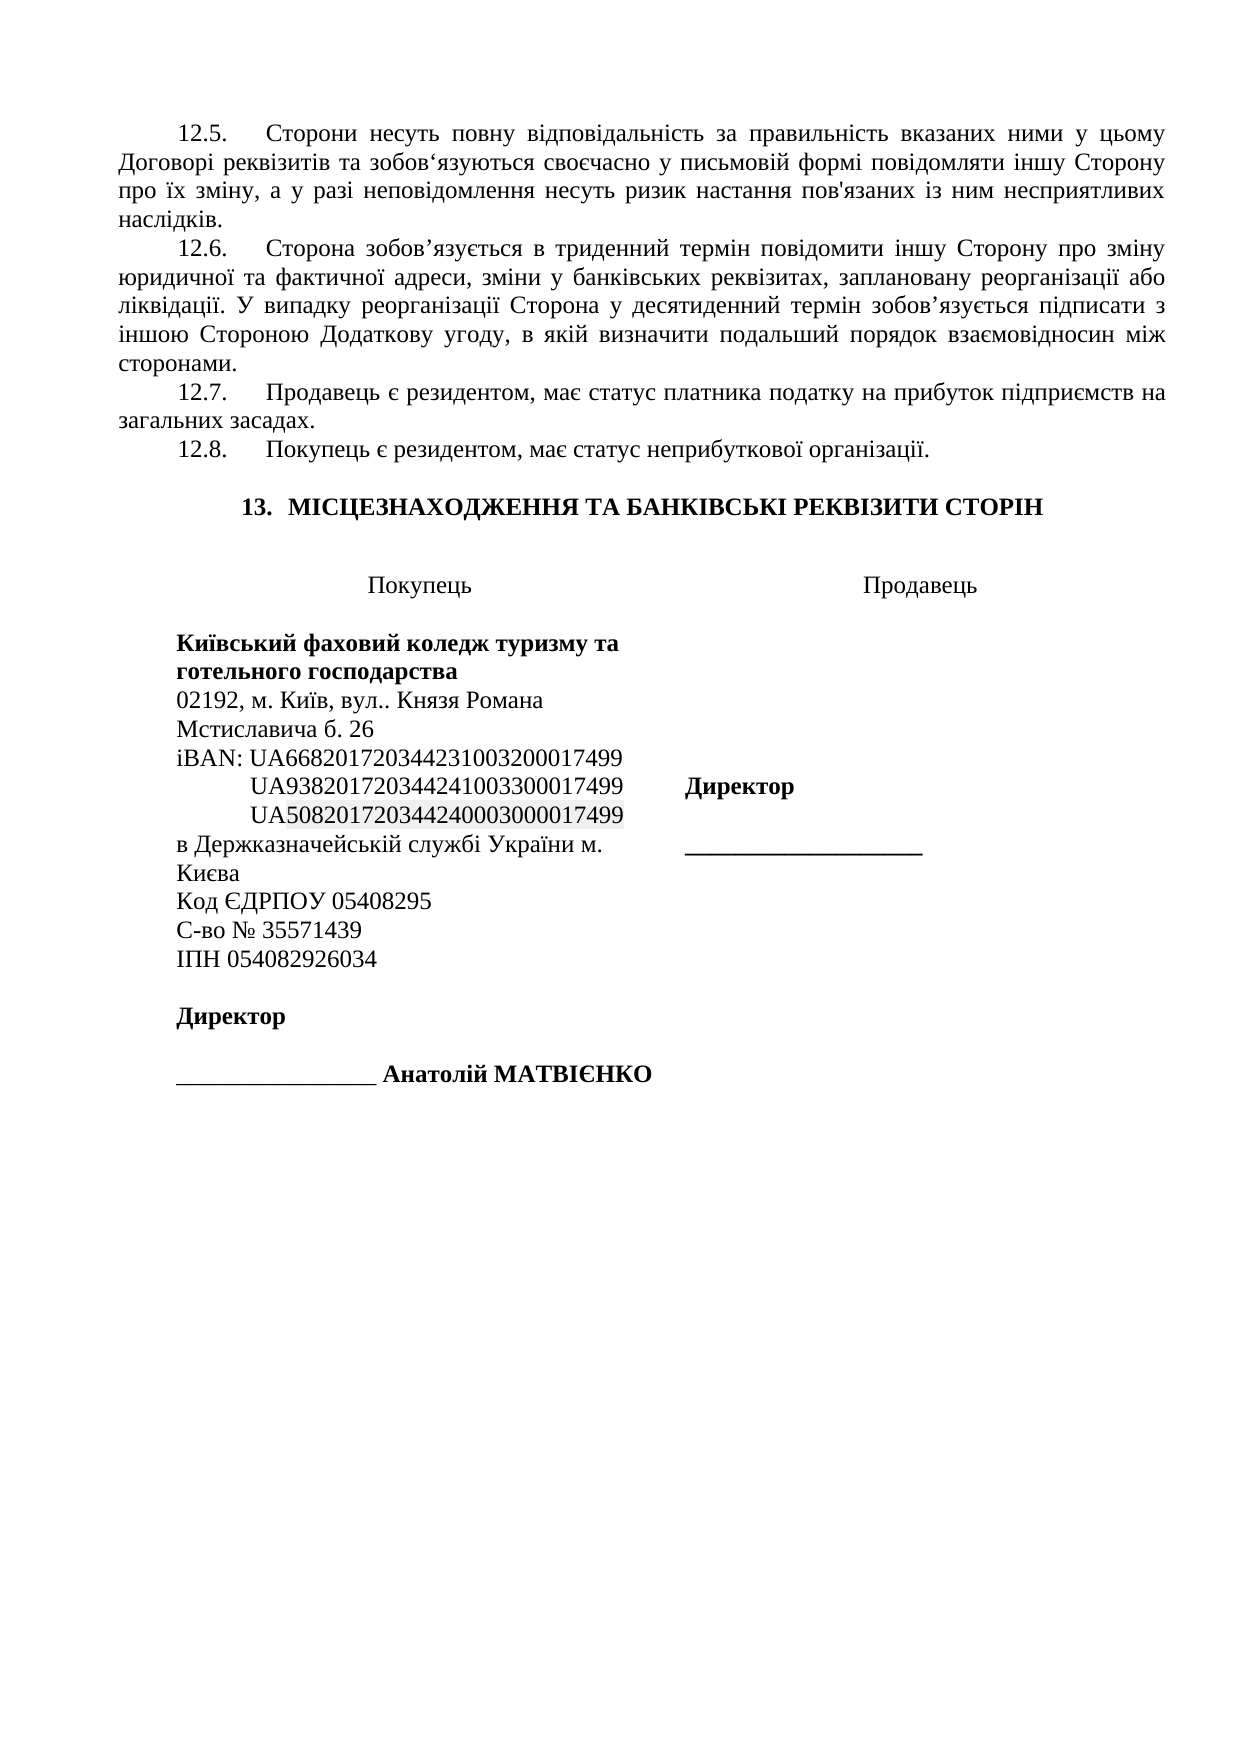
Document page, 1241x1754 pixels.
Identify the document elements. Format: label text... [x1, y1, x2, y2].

list МІСЦЕЗНАХОДЖЕННЯ ТА БАНКІВСЬКІ РЕКВІЗИТИ СТОРІН [118, 492, 1167, 521]
table_header Продавець [674, 570, 1167, 599]
list Сторони несуть повну відповідальність за правильність вказаних ними у цьому Договорі реквізитів та зобов‘язуються своєчасно у письмовій формі повідомляти іншу Сторону про їх зміну, а у разі неповідомлення несуть ризик настання пов'язаних із ним несприятливих наслідків. [118, 118, 1167, 233]
table_header Покупець [165, 570, 674, 599]
table_cell Директор ___________________ [674, 599, 1167, 1088]
list Покупець є резидентом, має статус неприбуткової організації. [118, 434, 1167, 463]
table_cell Київський фаховий коледж туризму та готельного господарства 02192, м. Київ, вул.. Князя Романа Мстиславича б. 26 iBAN: UA668201720344231003200017499 UA938201720344241003300017499 UA508201720344240003000017499 в Держказначейській службі України м. Києва Код ЄДРПОУ 05408295 С-во № 35571439 ІПН 054082926034 Директор ________________ Анатолій МАТВІЄНКО [165, 599, 674, 1088]
list Продавець є резидентом, має статус платника податку на прибуток підприємств на загальних засадах. [118, 377, 1167, 434]
list Сторона зобов’язується в триденний термін повідомити іншу Сторону про зміну юридичної та фактичної адреси, зміни у банківських реквізитах, заплановану реорганізації або ліквідації. У випадку реорганізації Сторона у десятиденний термін зобов’язується підписати з іншою Стороною Додаткову угоду, в якій визначити подальший порядок взаємовідносин між сторонами. [118, 233, 1167, 377]
